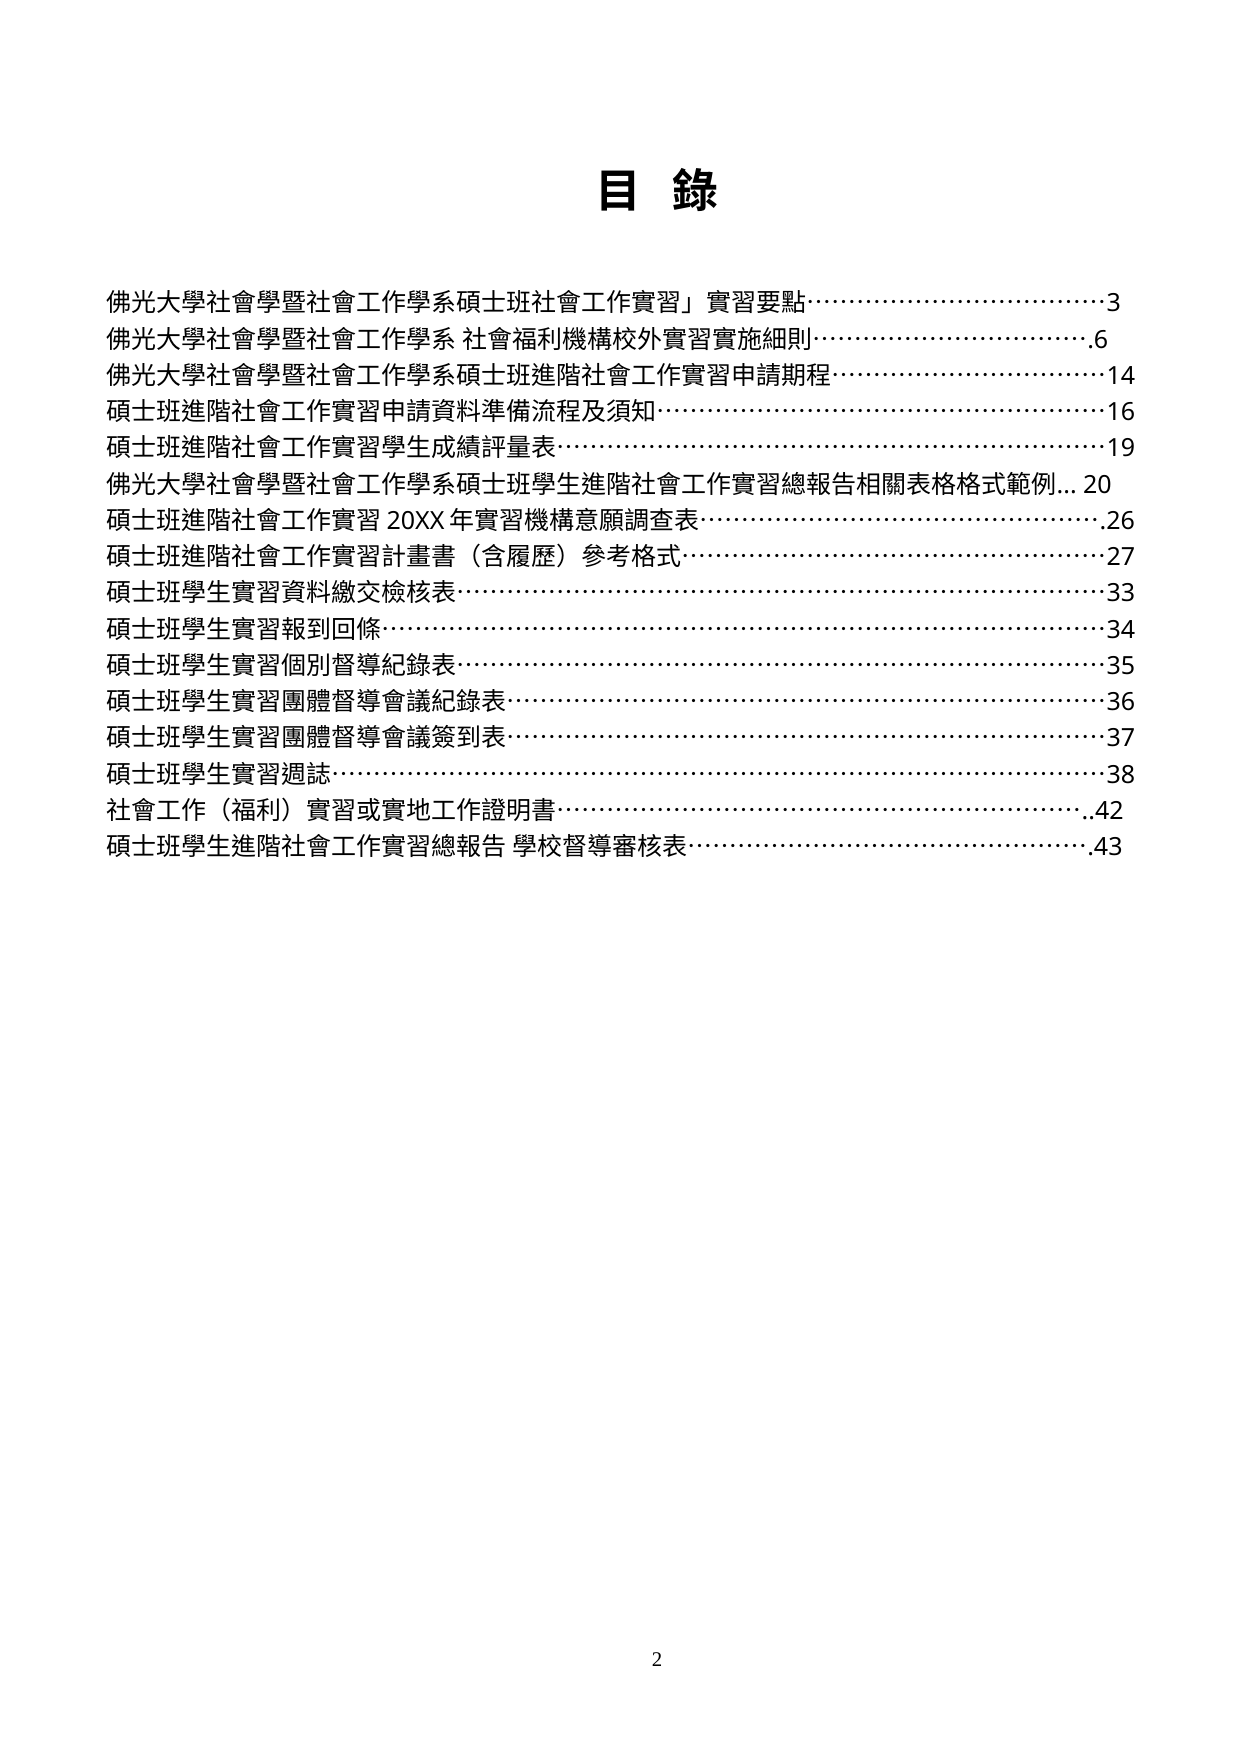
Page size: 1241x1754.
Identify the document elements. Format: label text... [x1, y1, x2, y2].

text 碩士班學生實習團體督導會議簽到表………………………………………………………………37 [106, 718, 1207, 754]
text 碩士班學生實習團體督導會議紀錄表………………………………………………………………36 [106, 682, 1207, 718]
text 碩士班學生進階社會工作實習總報告 學校督導審核表………………………………………….43 [106, 827, 1207, 863]
text 碩士班學生實習個別督導紀錄表……………………………………………………………………35 [106, 645, 1207, 682]
text 碩士班進階社會工作實習計畫書（含履歷）參考格式……………………………………………27 [106, 537, 1207, 573]
text 碩士班學生實習報到回條……………………………………………………………………………34 [106, 609, 1207, 645]
text 碩士班學生實習資料繳交檢核表……………………………………………………………………33 [106, 573, 1207, 609]
text 碩士班進階社會工作實習申請資料準備流程及須知………………………………………………16 [106, 392, 1207, 428]
text 碩士班進階社會工作實習學生成績評量表…………………………………………………………19 [106, 428, 1207, 464]
text 佛光大學社會學暨社會工作學系 社會福利機構校外實習實施細則…………………………….6 [106, 319, 1207, 355]
text 佛光大學社會學暨社會工作學系碩士班進階社會工作實習申請期程……………………………14 [106, 355, 1207, 392]
text 社會工作（福利）實習或實地工作證明書………………………………………………………..42 [106, 790, 1207, 827]
text 目 錄 [106, 154, 1207, 221]
text 佛光大學社會學暨社會工作學系碩士班學生進階社會工作實習總報告相關表格格式範例... 20 [106, 464, 1207, 500]
text 碩士班學生實習週誌…………………………………………………………………………………38 [106, 754, 1207, 790]
text 碩士班進階社會工作實習20XX年實習機構意願調查表………………………………………….26 [106, 500, 1207, 537]
text 佛光大學社會學暨社會工作學系碩士班社會工作實習」實習要點………………………………3 [106, 283, 1207, 319]
